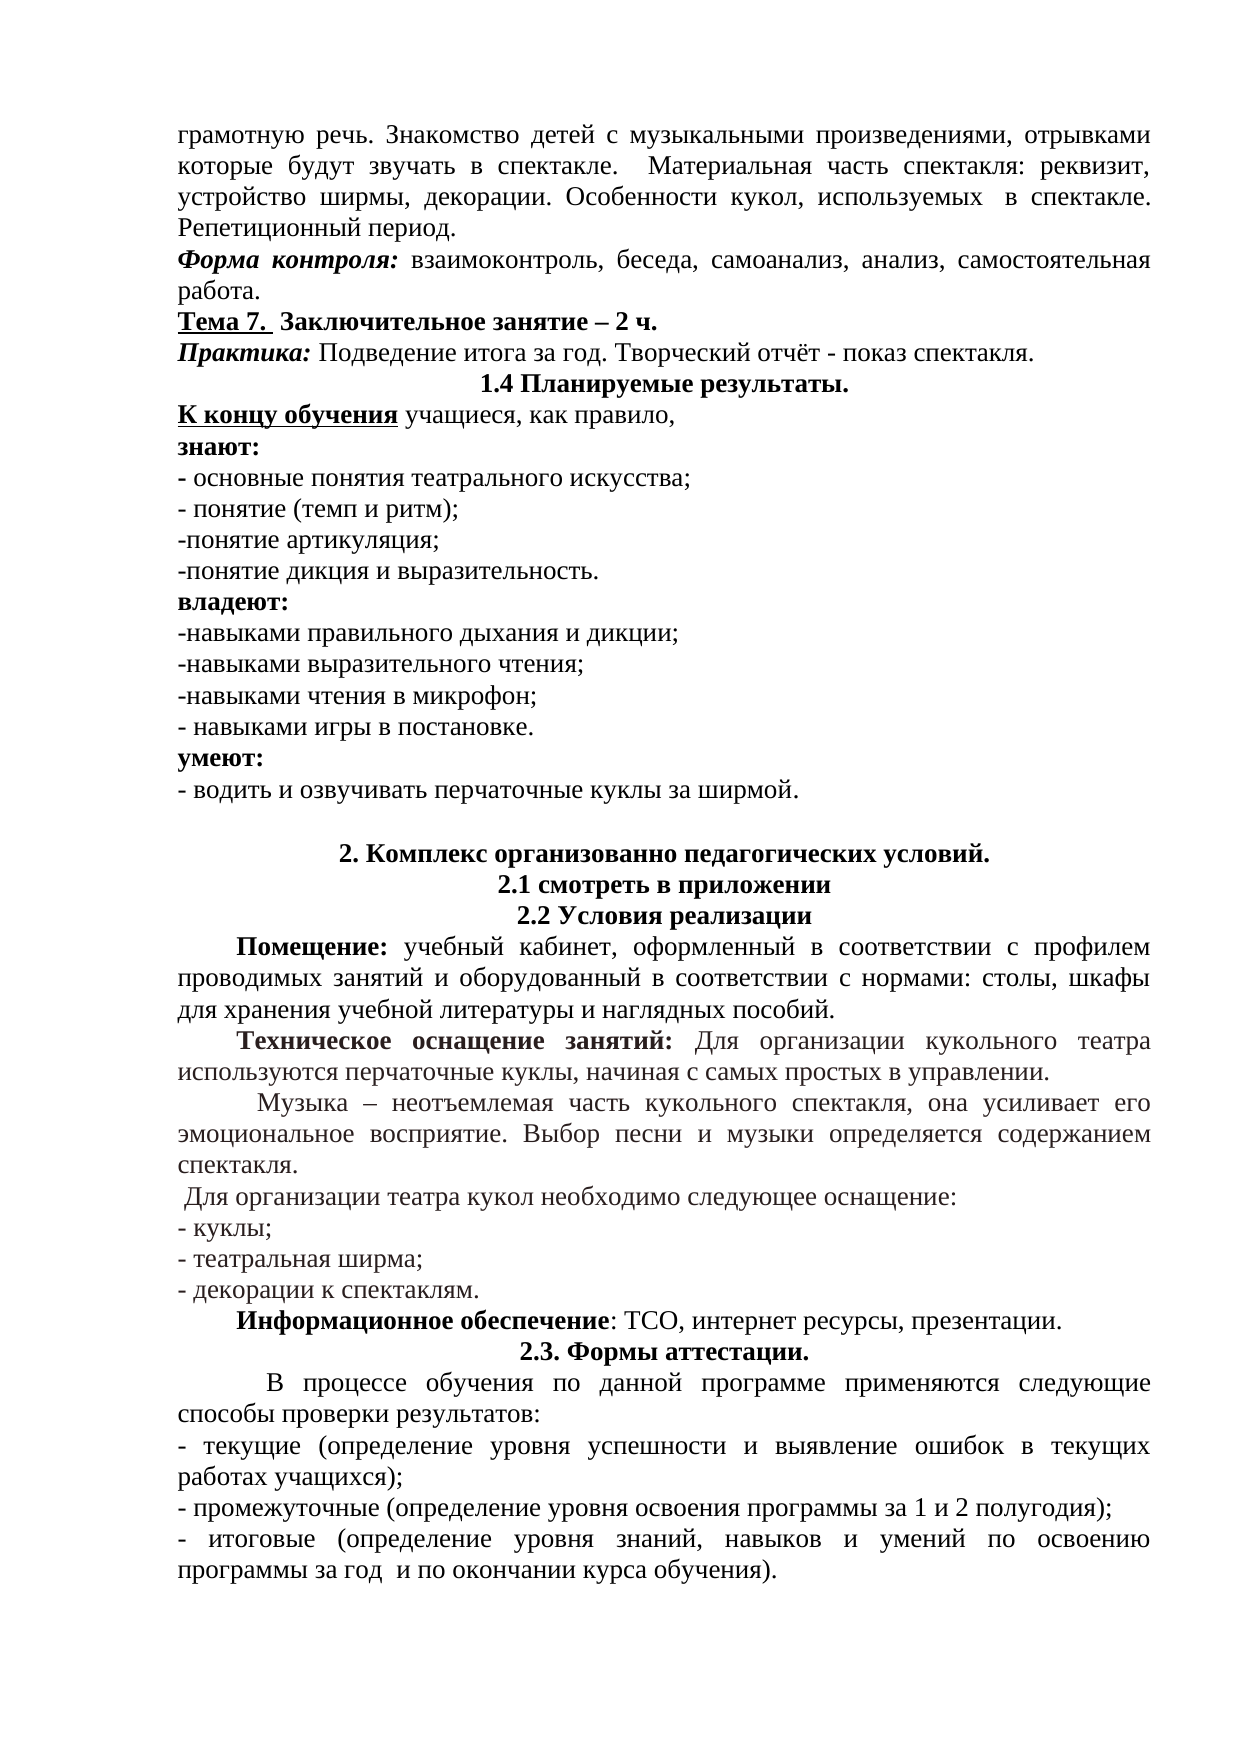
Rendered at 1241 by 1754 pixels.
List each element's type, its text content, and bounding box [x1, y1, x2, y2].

text - промежуточные (определение уровня освоения программы за 1 и 2 полугодия); [177, 1491, 1152, 1522]
text - куклы; [177, 1211, 1152, 1242]
text 2.1 смотреть в приложении [177, 868, 1152, 899]
text Практика: Подведение итога за год. Творческий отчёт - показ спектакля. [177, 336, 1152, 367]
text - текущие (определение уровня успешности и выявление ошибок в текущих работах учащихся); [177, 1429, 1152, 1491]
text - понятие (темп и ритм); [177, 492, 1152, 523]
text -навыками выразительного чтения; [177, 648, 1152, 679]
text К концу обучения учащиеся, как правило, [177, 398, 1152, 429]
text Информационное обеспечение: ТСО, интернет ресурсы, презентации. [177, 1304, 1152, 1335]
text знают: [177, 429, 1152, 461]
text - водить и озвучивать перчаточные куклы за ширмой. [177, 772, 1152, 804]
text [177, 118, 1152, 243]
text - основные понятия театрального искусства; [177, 461, 1152, 492]
text 2.3. Формы аттестации. [177, 1335, 1152, 1366]
text Помещение: учебный кабинет, оформленный в соответствии с профилем проводимых занятий и оборудованный в соответствии с нормами: столы, шкафы для хранения учебной литературы и наглядных пособий. [177, 930, 1152, 1024]
text владеют: [177, 585, 1152, 616]
text -навыками правильного дыхания и дикции; [177, 616, 1152, 648]
text Форма контроля: взаимоконтроль, беседа, самоанализ, анализ, самостоятельная работа. [177, 243, 1152, 305]
text - навыками игры в постановке. [177, 710, 1152, 741]
text Музыка – неотъемлемая часть кукольного спектакля, она усиливает его эмоциональное восприятие. Выбор песни и музыки определяется содержанием спектакля. [177, 1086, 1152, 1179]
text - театральная ширма; [177, 1242, 1152, 1273]
text 2.2 Условия реализации [177, 899, 1152, 930]
text умеют: [177, 741, 1152, 772]
text Для организации театра кукол необходимо следующее оснащение: [177, 1179, 1152, 1211]
text -понятие артикуляция; [177, 523, 1152, 554]
text 2. Комплекс организованно педагогических условий. [177, 837, 1152, 868]
text 1.4 Планируемые результаты. [177, 367, 1152, 398]
text -понятие дикция и выразительность. [177, 554, 1152, 585]
text Техническое оснащение занятий: Для организации кукольного театра используются перчаточные куклы, начиная с самых простых в управлении. [177, 1024, 1152, 1086]
text В процессе обучения по данной программе применяются следующие способы проверки результатов: [177, 1366, 1152, 1429]
text - итоговые (определение уровня знаний, навыков и умений по освоению программы за год и по окончании курса обучения). [177, 1522, 1152, 1584]
text - декорации к спектаклям. [177, 1273, 1152, 1304]
text -навыками чтения в микрофон; [177, 679, 1152, 710]
text Тема 7. Заключительное занятие – 2 ч. [177, 305, 1152, 336]
